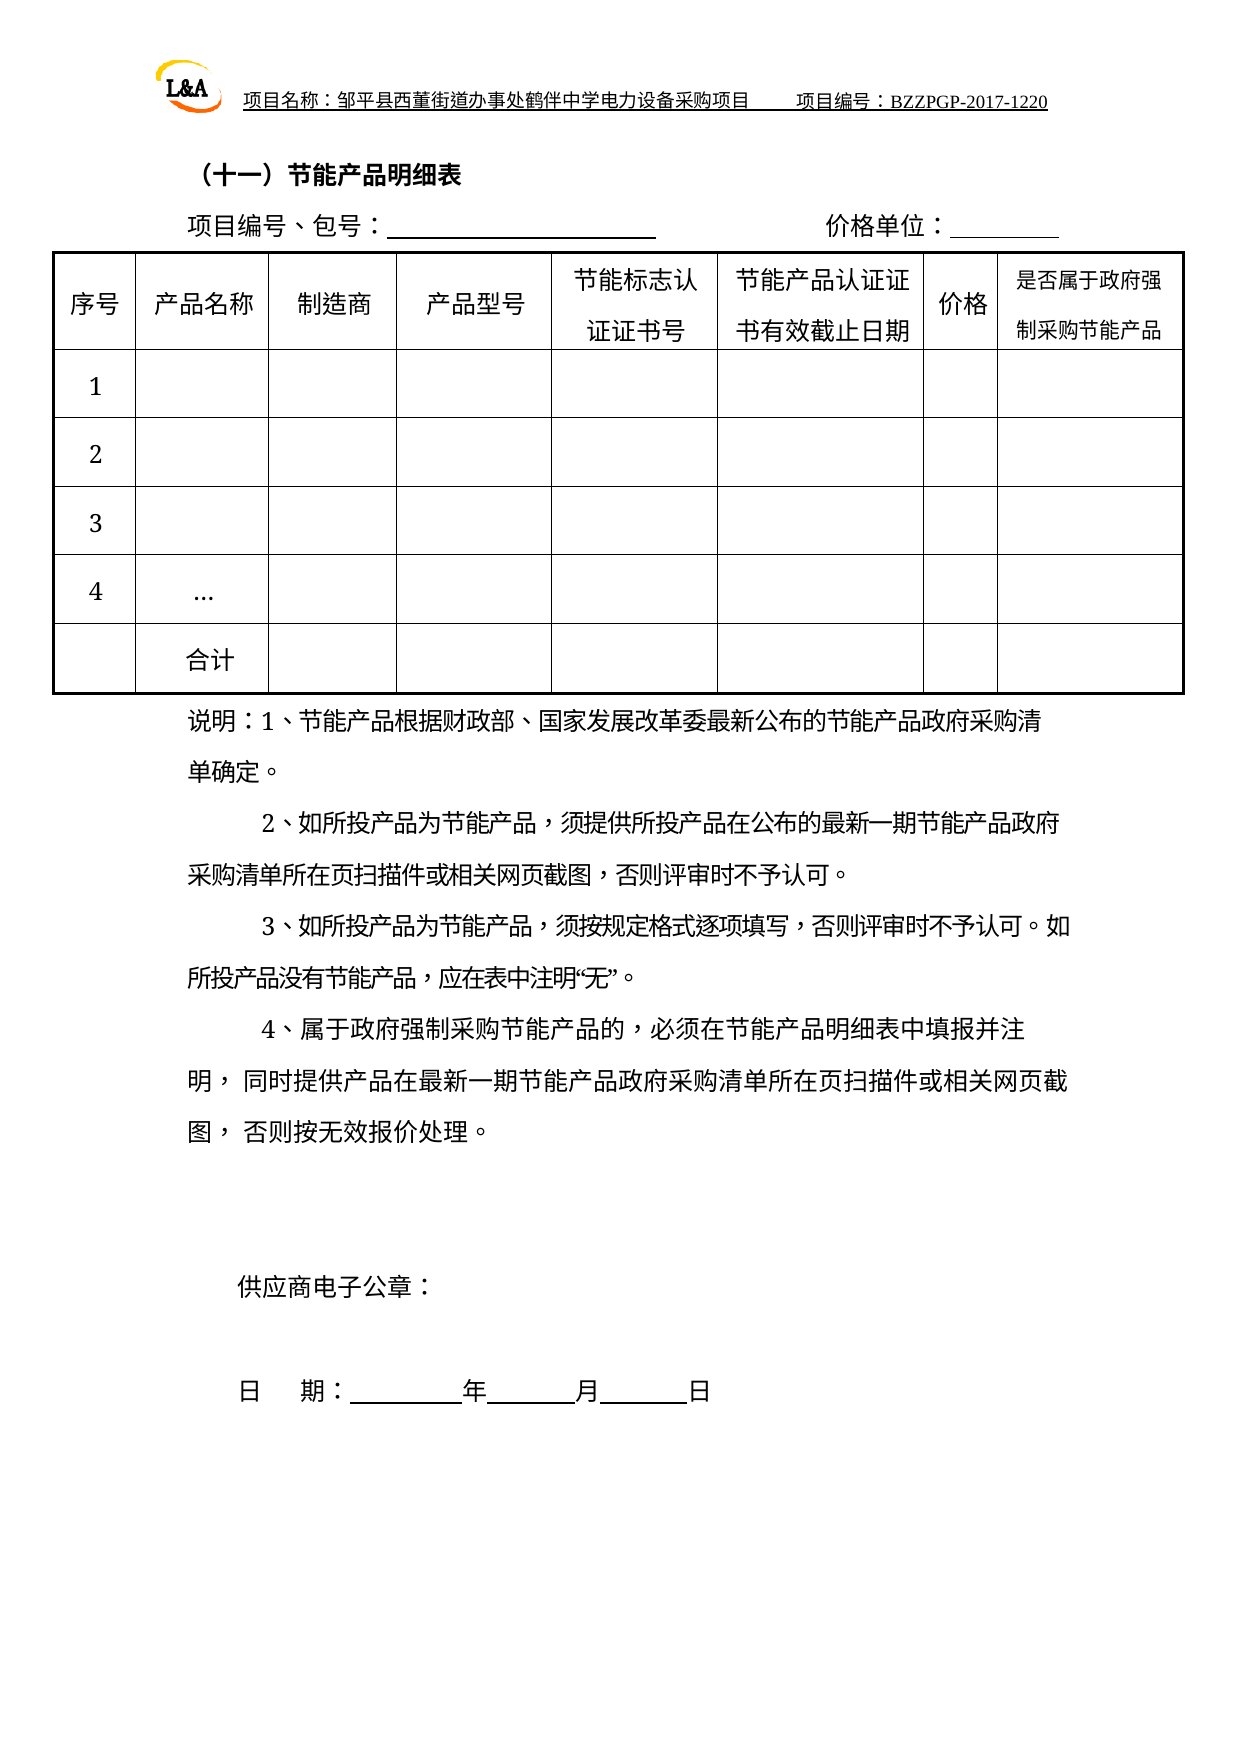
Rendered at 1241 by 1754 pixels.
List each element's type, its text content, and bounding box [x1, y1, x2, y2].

table_cell [136, 418, 268, 486]
table_header 产品名称 [136, 254, 268, 349]
table_cell [552, 487, 717, 554]
text 日 期： 年 月 日 [237, 1373, 1201, 1407]
table_cell [269, 555, 396, 623]
table_cell [552, 624, 717, 692]
table_cell [269, 350, 396, 417]
table_cell [55, 624, 135, 692]
table_cell [718, 624, 923, 692]
table_cell [924, 555, 997, 623]
table_header 节能产品认证证 书有效截止日期 [718, 254, 923, 349]
table_cell [924, 487, 997, 554]
table_cell [718, 555, 923, 623]
table_header 节能标志认 证证书号 [552, 254, 717, 349]
table_cell 2 [55, 418, 135, 486]
table_cell 1 [55, 350, 135, 417]
table_cell [552, 555, 717, 623]
subtitle （十一）节能产品明细表 [187, 158, 1201, 192]
table_cell [397, 418, 551, 486]
table_cell [998, 487, 1182, 554]
table_cell [397, 555, 551, 623]
table_cell [552, 418, 717, 486]
table_cell [269, 487, 396, 554]
table_cell [718, 487, 923, 554]
table_cell [552, 350, 717, 417]
table_cell [998, 418, 1182, 486]
table_cell [998, 624, 1182, 692]
table_cell [718, 350, 923, 417]
table_cell [924, 624, 997, 692]
table_cell [269, 624, 396, 692]
table_cell [269, 418, 396, 486]
text 项目编号、包号： 价格单位： [187, 209, 1201, 243]
text 2、如所投产品为节能产品，须提供所投产品在公布的最新一期节能产品政府采购清单所在页扫描件或相关网页截图，否则评审时不予认可。 [187, 806, 1063, 891]
table_cell 合计 [136, 624, 268, 692]
table_cell [397, 350, 551, 417]
table_cell [397, 487, 551, 554]
table_cell [397, 624, 551, 692]
table_cell 4 [55, 555, 135, 623]
table_header 产品型号 [397, 254, 551, 349]
table_cell [924, 418, 997, 486]
table_cell [924, 350, 997, 417]
text 供应商电子公章： [237, 1270, 1201, 1304]
table_cell [136, 350, 268, 417]
table_cell [998, 555, 1182, 623]
text 4、属于政府强制采购节能产品的，必须在节能产品明细表中填报并注明， 同时提供产品在最新一期节能产品政府采购清单所在页扫描件或相关网页截图， 否则按无效报价处理。 [187, 1012, 1074, 1148]
picture [155, 60, 222, 113]
table_cell [998, 350, 1182, 417]
table_cell [718, 418, 923, 486]
table_header 价格 [924, 254, 997, 349]
table_header 序号 [55, 254, 135, 349]
table_header 是否属于政府强 制采购节能产品 [998, 254, 1182, 349]
table_cell [136, 487, 268, 554]
table_cell … [136, 555, 268, 623]
text 3、如所投产品为节能产品，须按规定格式逐项填写，否则评审时不予认可。如所投产品没有节能产品，应在表中注明“无”。 [187, 909, 1076, 994]
table_header 制造商 [269, 254, 396, 349]
text 说明：1、节能产品根据财政部、国家发展改革委最新公布的节能产品政府采购清单确定。 [187, 703, 1063, 789]
table_cell 3 [55, 487, 135, 554]
